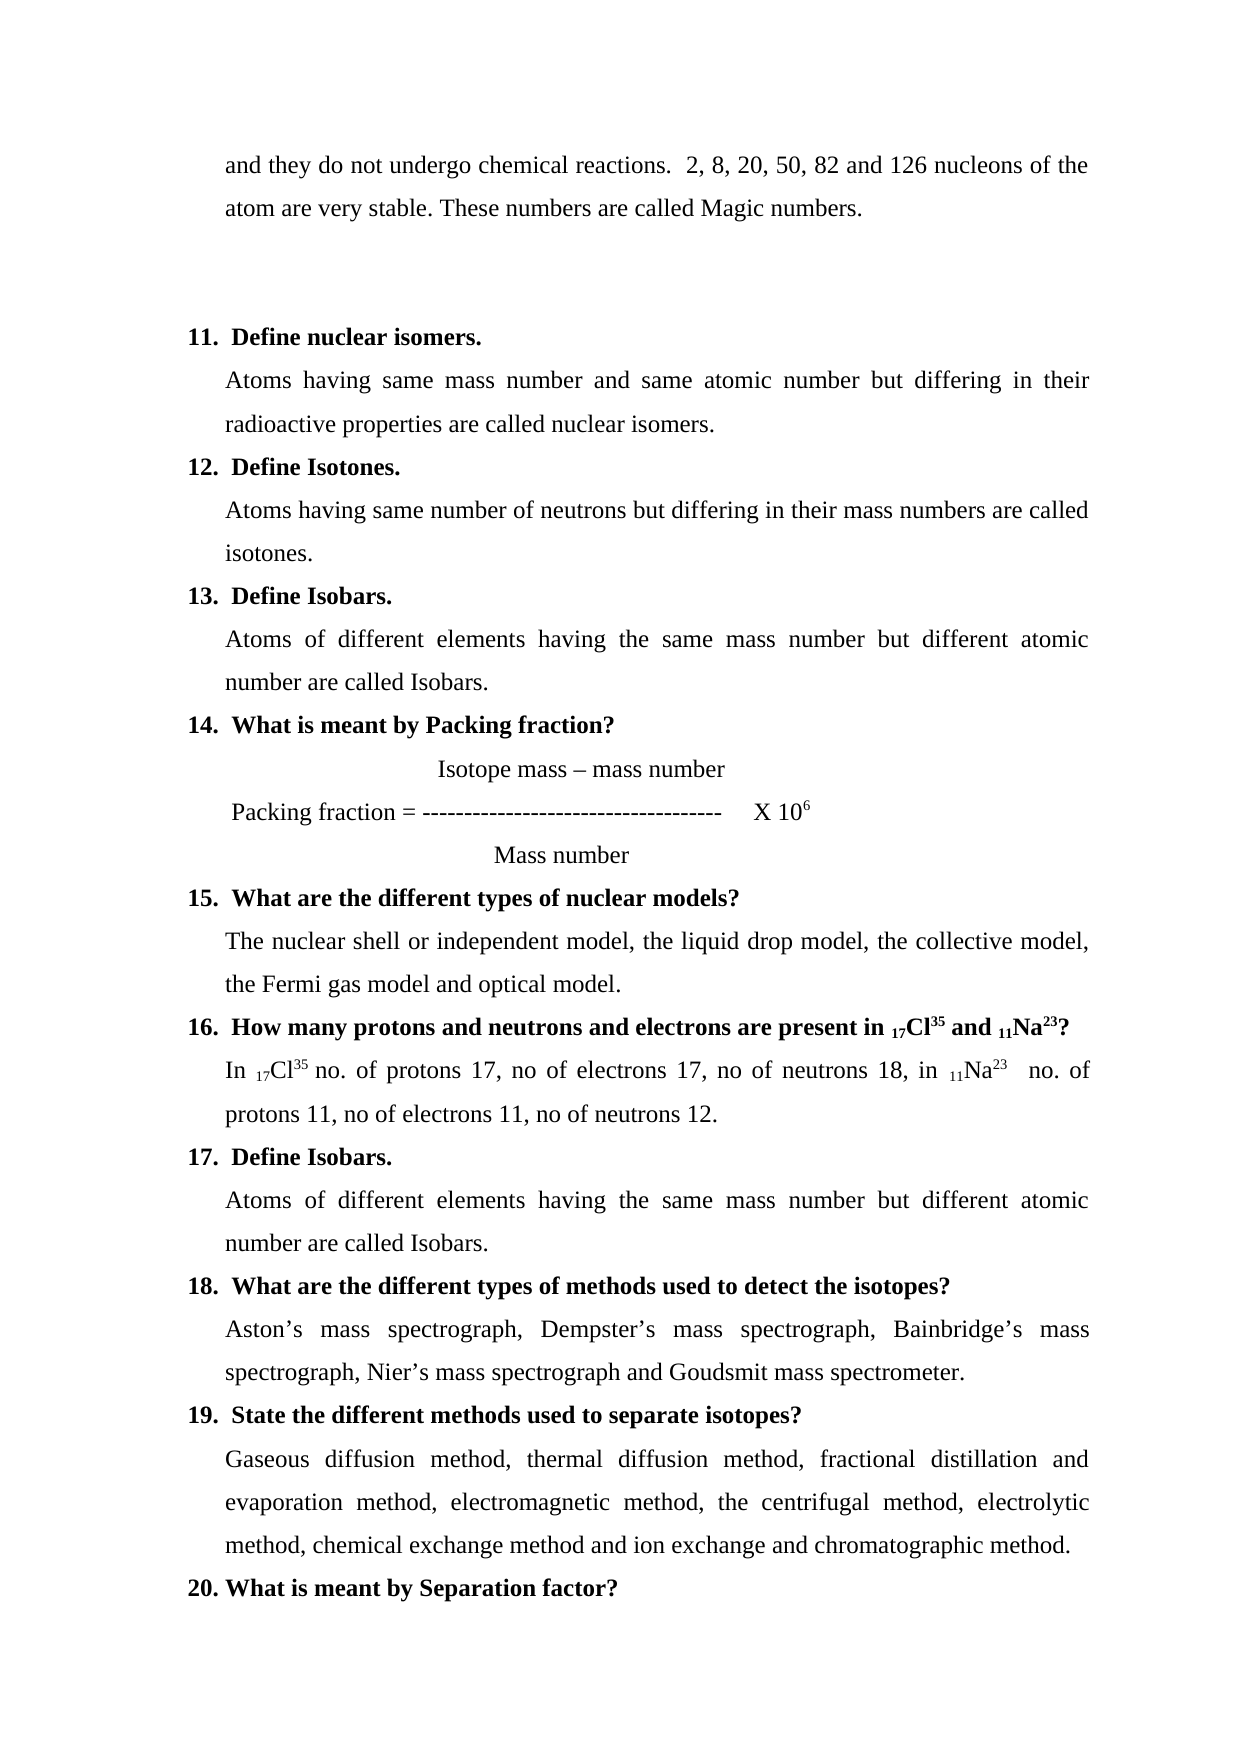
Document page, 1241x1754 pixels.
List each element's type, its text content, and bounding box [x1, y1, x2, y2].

list Atoms of different elements having the same mass number but different atomic number are called Isobars. [225, 624, 1090, 696]
list Define Isotones. [187, 452, 1090, 481]
list Atoms having same mass number and same atomic number but differing in their radioactive properties are called nuclear isomers. [225, 366, 1090, 437]
list What are the different types of methods used to detect the isotopes? [187, 1271, 1090, 1300]
list What is meant by Separation factor? [187, 1573, 1090, 1602]
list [225, 150, 1090, 222]
list How many protons and neutrons and electrons are present in 17Cl35 and 11Na23? [187, 1012, 1090, 1041]
list Define nuclear isomers. [187, 322, 1090, 351]
list In 17Cl35 no. of protons 17, no of electrons 17, no of neutrons 18, in 11Na23 no. of protons 11, no of electrons 11, no of neutrons 12. [225, 1056, 1090, 1127]
list Define Isobars. [187, 1142, 1090, 1171]
list Define Isobars. [187, 581, 1090, 610]
list What is meant by Packing fraction? [187, 711, 1090, 739]
list Packing fraction = ------------------------------------ X 106 [225, 797, 1090, 826]
list Isotope mass – mass number [225, 754, 1090, 782]
list Aston’s mass spectrograph, Dempster’s mass spectrograph, Bainbridge’s mass spectrograph, Nier’s mass spectrograph and Goudsmit mass spectrometer. [225, 1314, 1090, 1386]
list Atoms of different elements having the same mass number but different atomic number are called Isobars. [225, 1185, 1090, 1257]
list The nuclear shell or independent model, the liquid drop model, the collective model, the Fermi gas model and optical model. [225, 926, 1090, 998]
list Gaseous diffusion method, thermal diffusion method, fractional distillation and evaporation method, electromagnetic method, the centrifugal method, electrolytic method, chemical exchange method and ion exchange and chromatographic method. [225, 1444, 1090, 1559]
list Atoms having same number of neutrons but differing in their mass numbers are called isotones. [225, 495, 1090, 567]
list State the different methods used to separate isotopes? [187, 1401, 1090, 1429]
list Mass number [225, 840, 1090, 869]
list What are the different types of nuclear models? [187, 883, 1090, 912]
